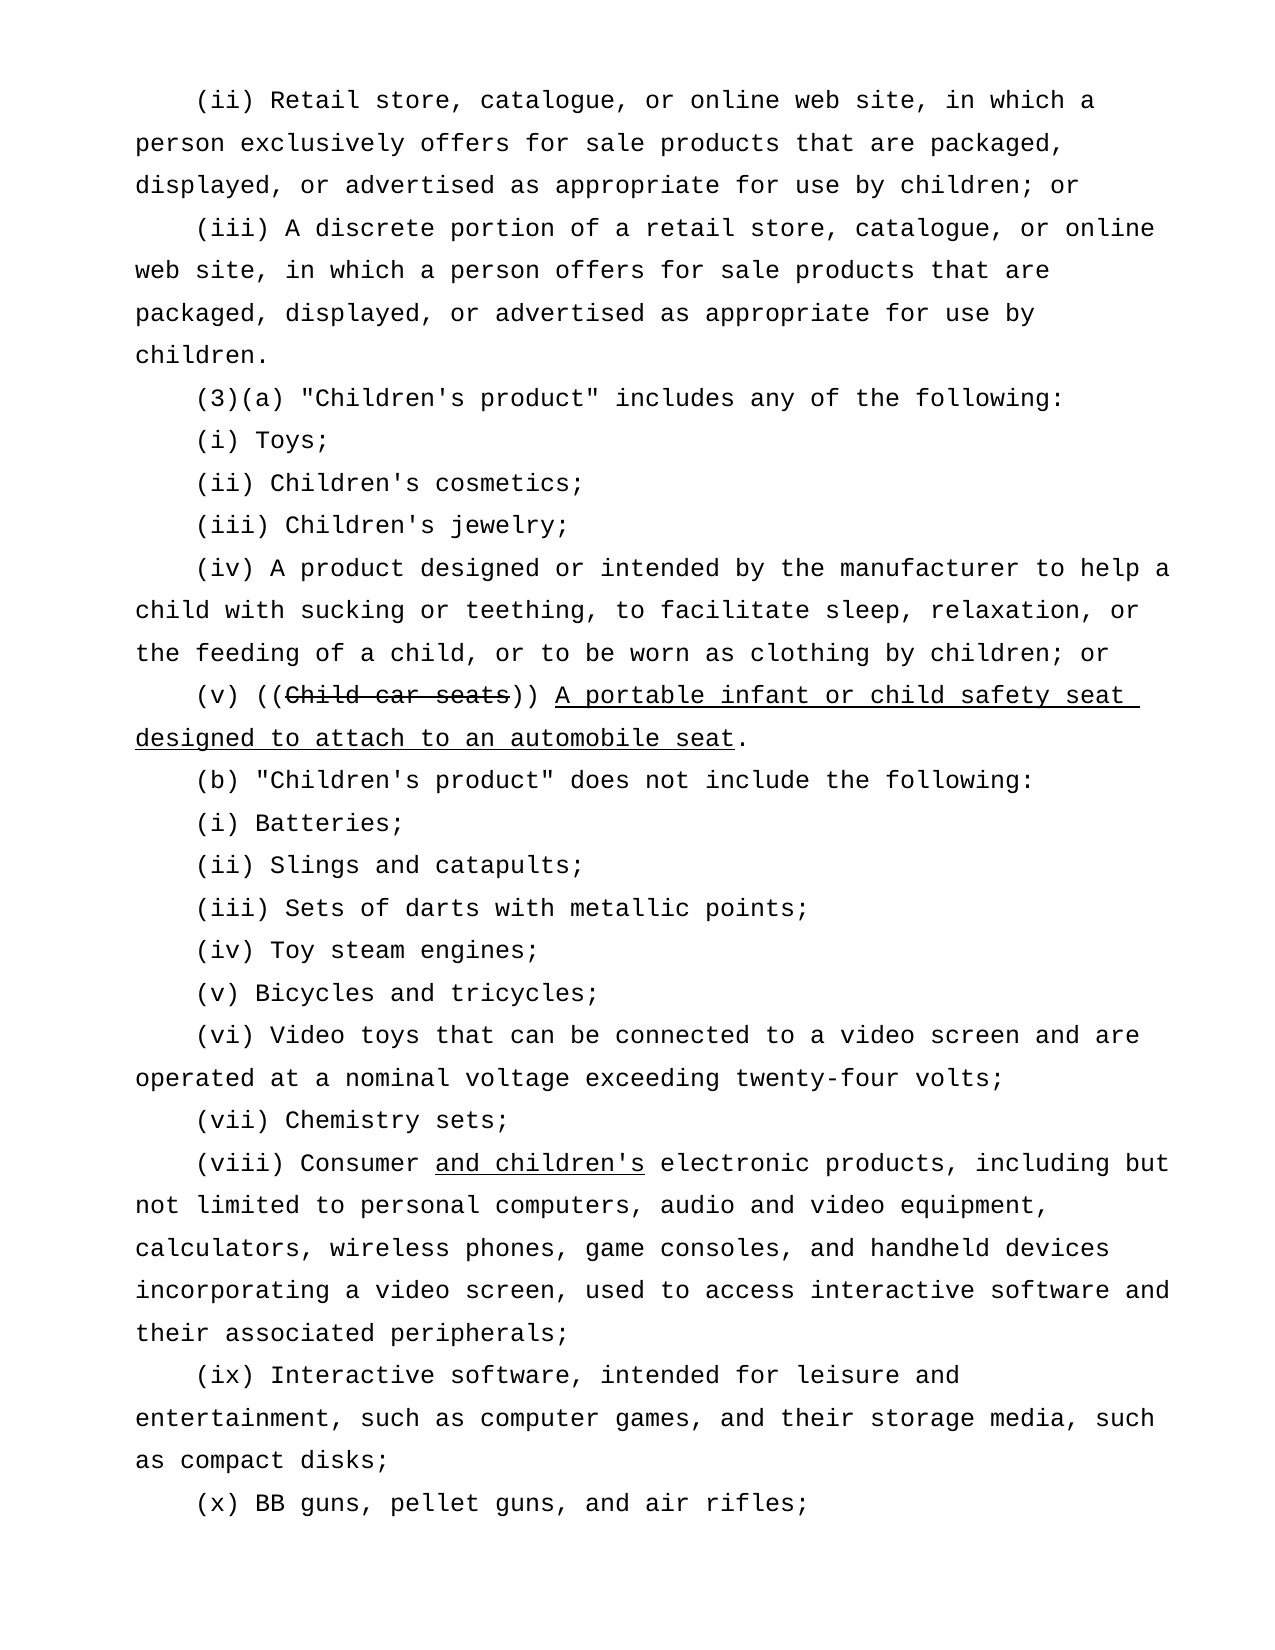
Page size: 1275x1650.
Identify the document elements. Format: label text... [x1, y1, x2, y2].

text (v) ((Child car seats)) A portable infant or child safety seat designed to attach to an automobile seat. [135, 670, 1170, 755]
text (vii) Chemistry sets; [135, 1095, 1170, 1137]
text (ii) Children's cosmetics; [135, 457, 1170, 500]
text (iii) Sets of darts with metallic points; [135, 882, 1170, 925]
text (ix) Interactive software, intended for leisure and entertainment, such as computer games, and their storage media, such as compact disks; [135, 1350, 1170, 1477]
text (iv) Toy steam engines; [135, 925, 1170, 967]
text (iii) Children's jewelry; [135, 500, 1170, 542]
text (i) Toys; [135, 415, 1170, 457]
text (3)(a) "Children's product" includes any of the following: [135, 372, 1170, 415]
text (ii) Slings and catapults; [135, 840, 1170, 882]
text (b) "Children's product" does not include the following: [135, 755, 1170, 797]
text (x) BB guns, pellet guns, and air rifles; [135, 1477, 1170, 1520]
text (v) Bicycles and tricycles; [135, 967, 1170, 1010]
text (ii) Retail store, catalogue, or online web site, in which a person exclusively offers for sale products that are packaged, displayed, or advertised as appropriate for use by children; or [135, 75, 1170, 202]
text (i) Batteries; [135, 797, 1170, 840]
text (iii) A discrete portion of a retail store, catalogue, or online web site, in which a person offers for sale products that are packaged, displayed, or advertised as appropriate for use by children. [135, 202, 1170, 372]
text (vi) Video toys that can be connected to a video screen and are operated at a nominal voltage exceeding twenty-four volts; [135, 1010, 1170, 1095]
text (iv) A product designed or intended by the manufacturer to help a child with sucking or teething, to facilitate sleep, relaxation, or the feeding of a child, or to be worn as clothing by children; or [135, 542, 1170, 670]
text (viii) Consumer and children's electronic products, including but not limited to personal computers, audio and video equipment, calculators, wireless phones, game consoles, and handheld devices incorporating a video screen, used to access interactive software and their associated peripherals; [135, 1137, 1170, 1350]
